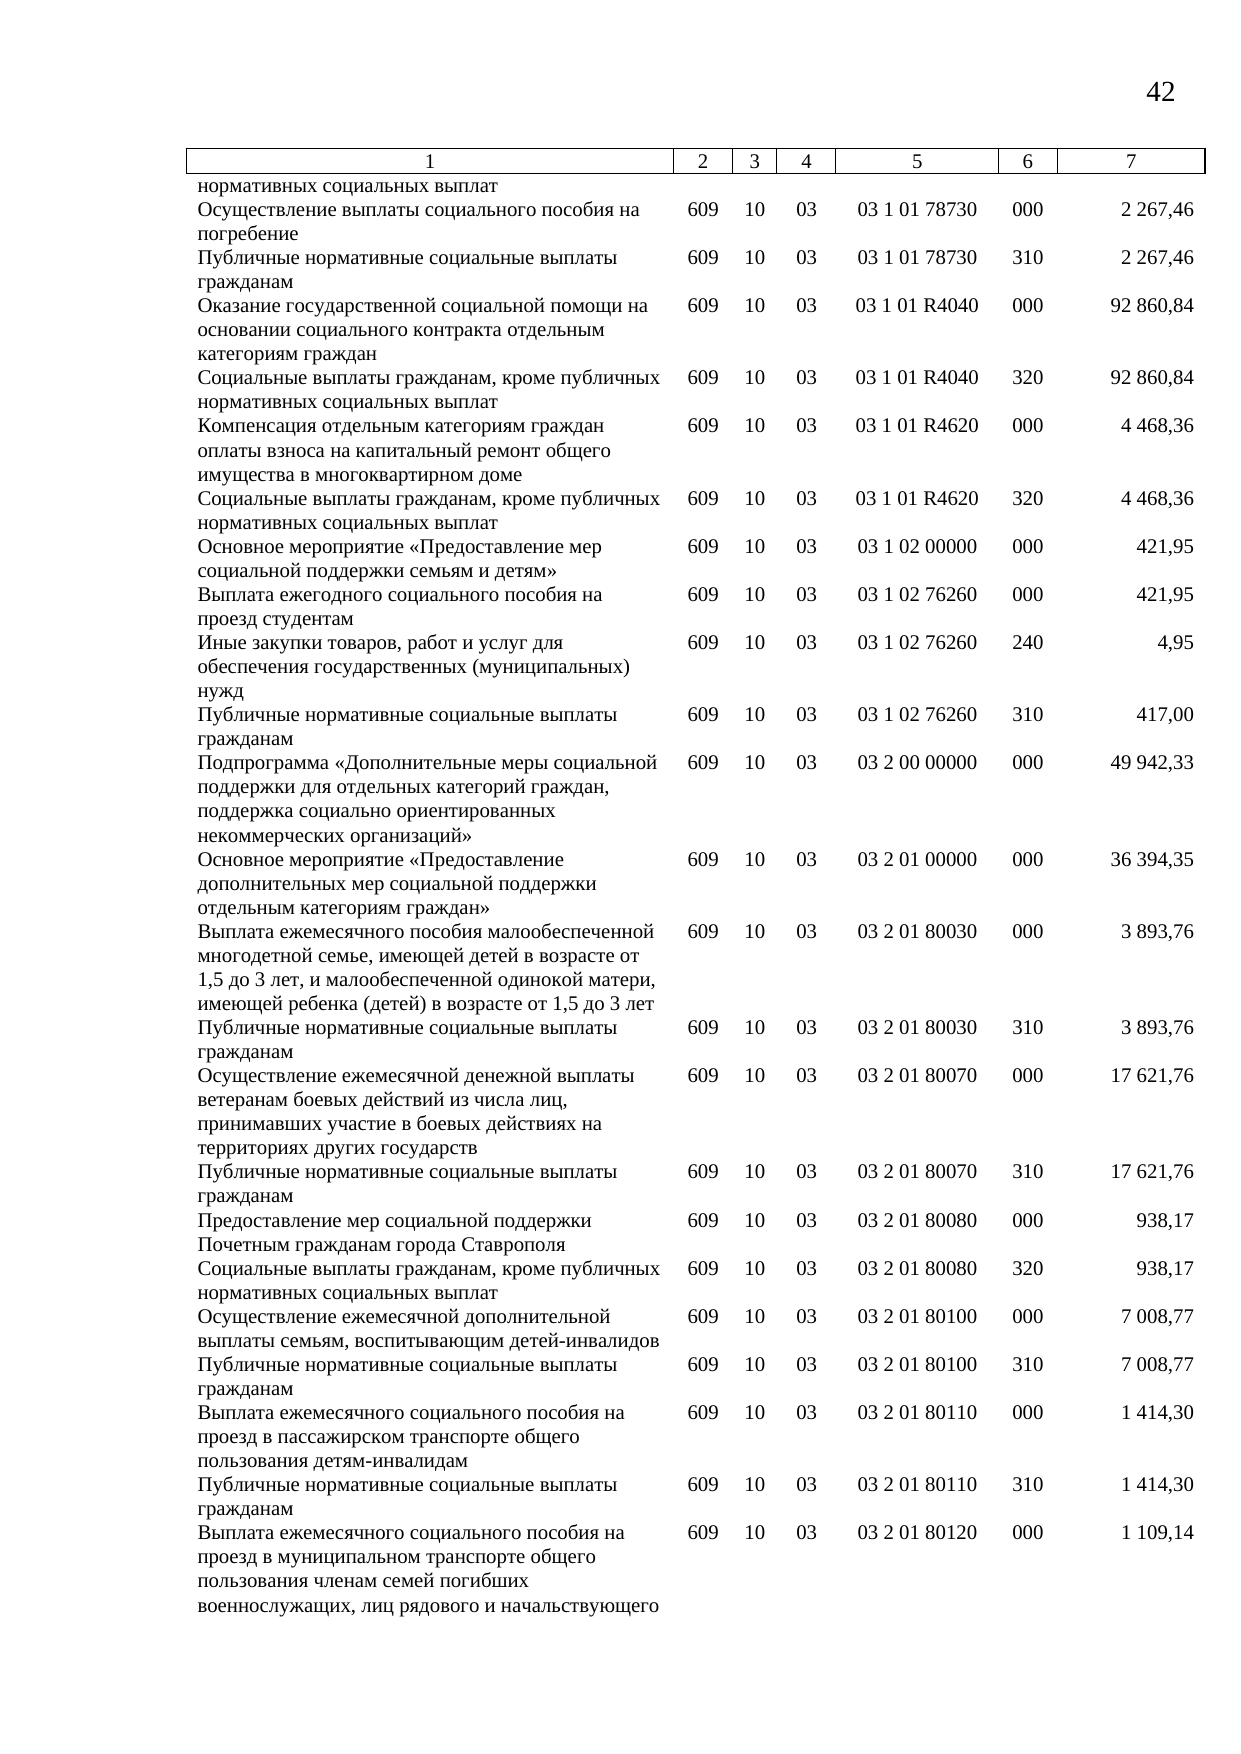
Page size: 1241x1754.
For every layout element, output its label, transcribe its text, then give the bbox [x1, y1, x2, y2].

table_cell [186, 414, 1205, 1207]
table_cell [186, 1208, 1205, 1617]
table_header 1 [187, 149, 673, 173]
table_header 5 [836, 149, 998, 173]
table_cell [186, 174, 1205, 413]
table_header 2 [674, 149, 732, 173]
table_header 3 [733, 149, 776, 173]
table_header 6 [999, 149, 1057, 173]
table_header 4 [777, 149, 835, 173]
table_header 7 [1058, 149, 1204, 173]
